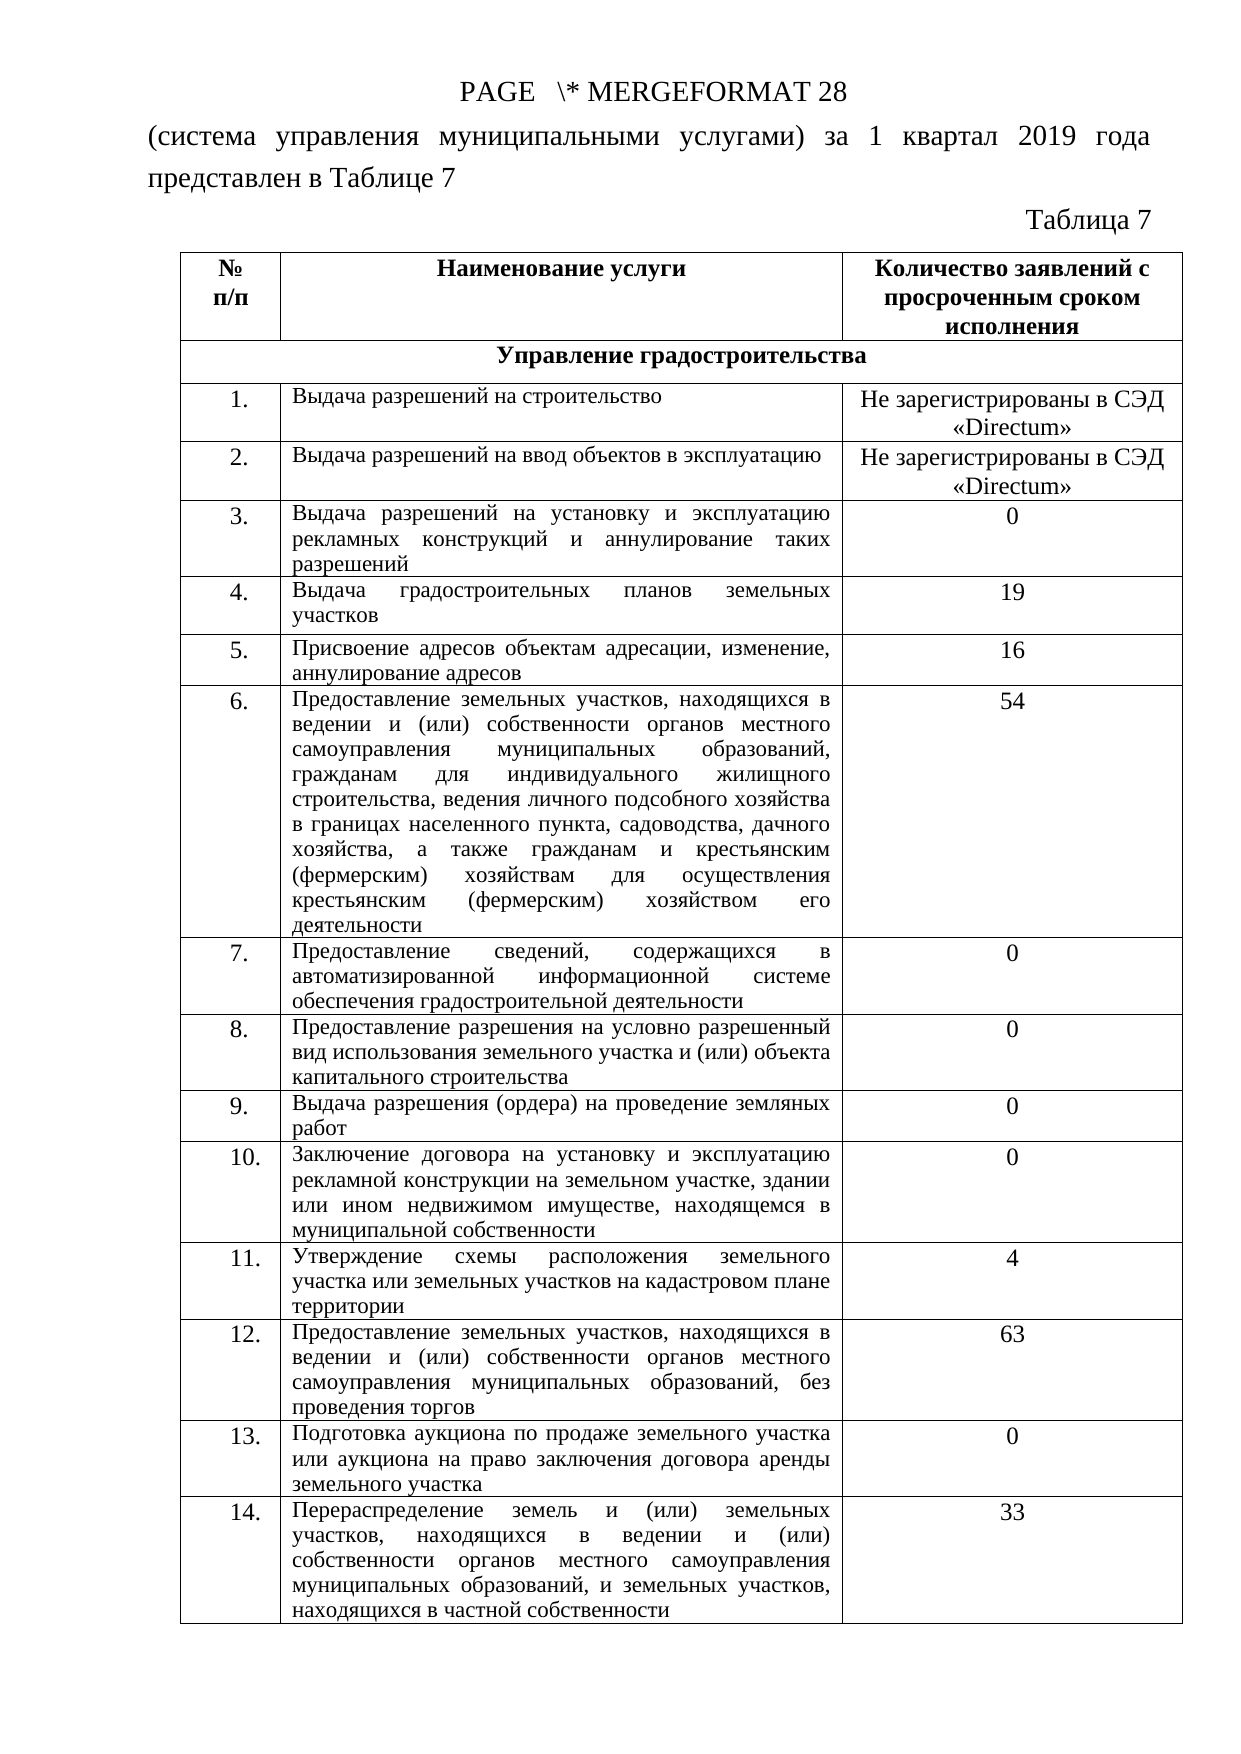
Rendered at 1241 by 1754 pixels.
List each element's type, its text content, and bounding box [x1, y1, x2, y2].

table_cell Предоставление разрешения на условно разрешенный вид использования земельного участка и (или) объекта капитального строительства [281, 1015, 842, 1090]
table_cell 0 [843, 1421, 1182, 1496]
table_cell [181, 938, 280, 1013]
table_cell [181, 442, 280, 500]
table_cell Выдача градостроительных планов земельных участков [281, 577, 842, 634]
table_cell Утверждение схемы расположения земельного участка или земельных участков на кадастровом плане территории [281, 1243, 842, 1318]
table_cell [181, 1320, 280, 1420]
table_cell 33 [843, 1497, 1182, 1622]
table_header Количество заявлений с просроченным сроком исполнения [843, 253, 1182, 339]
table_cell [181, 501, 280, 576]
table_cell 16 [843, 635, 1182, 685]
table_cell Присвоение адресов объектам адресации, изменение, аннулирование адресов [281, 635, 842, 685]
table_cell Предоставление земельных участков, находящихся в ведении и (или) собственности органов местного самоуправления муниципальных образований, гражданам для индивидуального жилищного строительства, ведения личного подсобного хозяйства в границах населенного пункта, садоводства, дачного хозяйства, а также гражданам и крестьянским (фермерским) хозяйствам для осуществления крестьянским (фермерским) хозяйством его деятельности [281, 686, 842, 937]
table_header Наименование услуги [281, 253, 842, 339]
table_cell 0 [843, 501, 1182, 576]
table_cell Не зарегистрированы в СЭД «Directum» [843, 384, 1182, 441]
text Таблица 7 [192, 202, 1152, 235]
table_cell [181, 384, 280, 441]
table_cell 63 [843, 1320, 1182, 1420]
table_header № п/п [181, 253, 280, 339]
table_cell Подготовка аукциона по продаже земельного участка или аукциона на право заключения договора аренды земельного участка [281, 1421, 842, 1496]
table_cell [181, 1421, 280, 1496]
table_cell Выдача разрешений на строительство [281, 384, 842, 441]
table_cell 0 [843, 1091, 1182, 1141]
table_cell Не зарегистрированы в СЭД «Directum» [843, 442, 1182, 500]
table_cell 0 [843, 1015, 1182, 1090]
table_cell [181, 1497, 280, 1622]
table_cell [181, 1015, 280, 1090]
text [148, 118, 1152, 193]
table_cell 54 [843, 686, 1182, 937]
table_cell [181, 635, 280, 685]
table_cell [181, 1091, 280, 1141]
table_cell [181, 1142, 280, 1242]
table_cell 4 [843, 1243, 1182, 1318]
table_cell [181, 686, 280, 937]
table_cell 0 [843, 1142, 1182, 1242]
table_cell Предоставление земельных участков, находящихся в ведении и (или) собственности органов местного самоуправления муниципальных образований, без проведения торгов [281, 1320, 842, 1420]
table_cell [181, 577, 280, 634]
table_cell Заключение договора на установку и эксплуатацию рекламной конструкции на земельном участке, здании или ином недвижимом имуществе, находящемся в муниципальной собственности [281, 1142, 842, 1242]
table_cell [181, 1243, 280, 1318]
table_cell Выдача разрешений на ввод объектов в эксплуатацию [281, 442, 842, 500]
table_cell Перераспределение земель и (или) земельных участков, находящихся в ведении и (или) собственности органов местного самоуправления муниципальных образований, и земельных участков, находящихся в частной собственности [281, 1497, 842, 1622]
table_cell 19 [843, 577, 1182, 634]
table_cell Управление градостроительства [181, 341, 1182, 383]
table_cell Выдача разрешений на установку и эксплуатацию рекламных конструкций и аннулирование таких разрешений [281, 501, 842, 576]
table_cell 0 [843, 938, 1182, 1013]
table_cell Выдача разрешения (ордера) на проведение земляных работ [281, 1091, 842, 1141]
table_cell Предоставление сведений, содержащихся в автоматизированной информационной системе обеспечения градостроительной деятельности [281, 938, 842, 1013]
